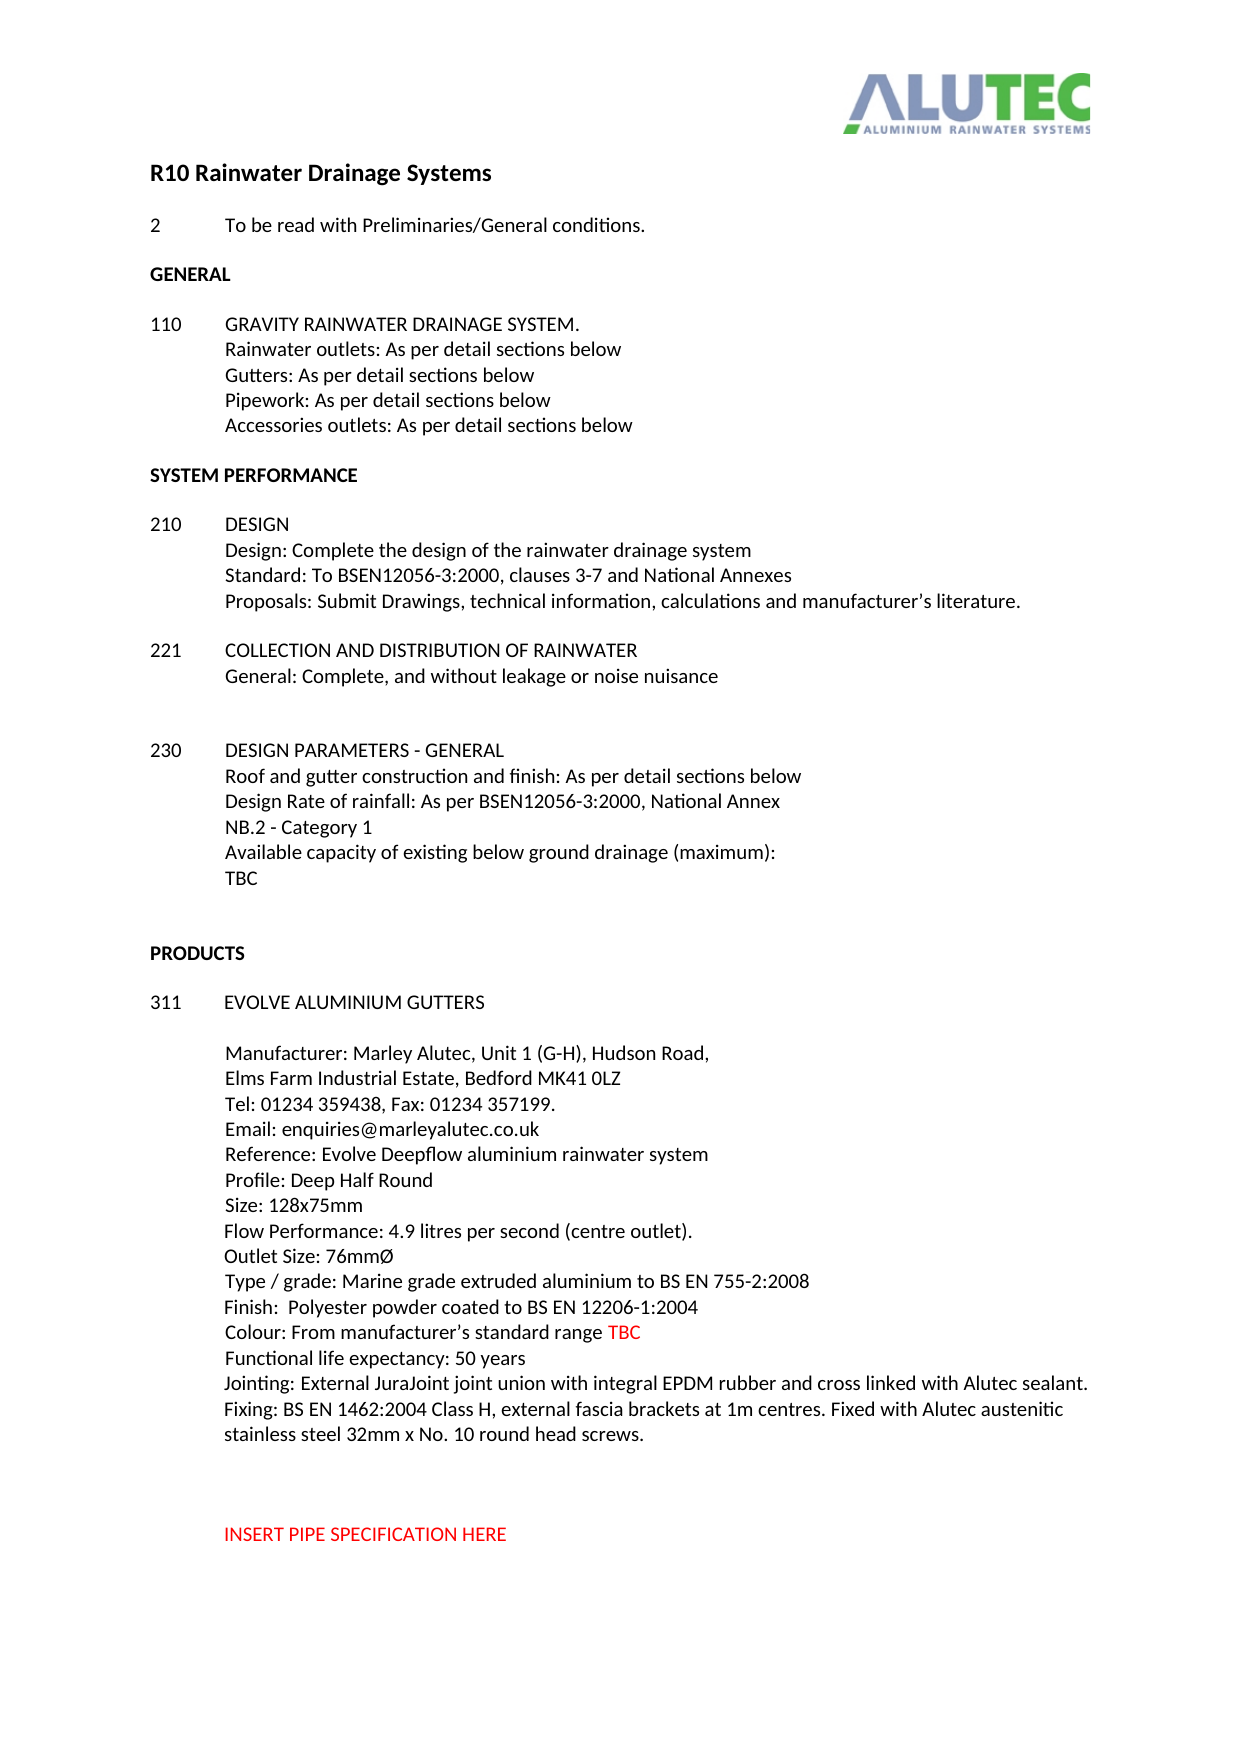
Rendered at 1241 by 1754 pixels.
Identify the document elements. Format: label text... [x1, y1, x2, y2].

text PRODUCTS [150, 940, 1090, 989]
text R10 Rainwater Drainage Systems [150, 157, 1090, 212]
text 110 GRAVITY RAINWATER DRAINAGE SYSTEM. Rainwater outlets: As per detail sections below Gutters: As per detail sections below Pipework: As per detail sections below Accessories outlets: As per detail sections below [150, 311, 1090, 462]
text 221 COLLECTION AND DISTRIBUTION OF RAINWATER General: Complete, and without leakage or noise nuisance [150, 637, 1090, 738]
text 311 EVOLVE ALUMINIUM GUTTERS Manufacturer: Marley Alutec, Unit 1 (G-H), Hudson Road, Elms Farm Industrial Estate, Bedford MK41 0LZ Tel: 01234 359438, Fax: 01234 357199. Email: enquiries@marleyalutec.co.uk Reference: Evolve Deepflow aluminium rainwater system Profile: Deep Half Round Size: 128x75mm Flow Performance: 4.9 litres per second (centre outlet). [150, 989, 1090, 1243]
text Jointing: External JuraJoint joint union with integral EPDM rubber and cross linked with Alutec sealant. [224, 1370, 1090, 1396]
text 230 DESIGN PARAMETERS - GENERAL Roof and gutter construction and finish: As per detail sections below Design Rate of rainfall: As per BSEN12056-3:2000, National Annex NB.2 - Category 1 Available capacity of existing below ground drainage (maximum): TBC [150, 738, 1090, 940]
text Outlet Size: 76mmØ Type / grade: Marine grade extruded aluminium to BS EN 755-2:2008 [150, 1243, 1090, 1294]
text INSERT PIPE SPECIFICATION HERE [224, 1522, 1090, 1547]
text 2 To be read with Preliminaries/General conditions. [150, 212, 1090, 262]
text GENERAL [150, 262, 1090, 311]
text Finish: Polyester powder coated to BS EN 12206-1:2004 Colour: From manufacturer’s standard range TBC Functional life expectancy: 50 years [224, 1294, 1090, 1370]
text SYSTEM PERFORMANCE [150, 462, 1090, 512]
picture [843, 73, 1091, 134]
text Fixing: BS EN 1462:2004 Class H, external fascia brackets at 1m centres. Fixed with Alutec austenitic stainless steel 32mm x No. 10 round head screws. [224, 1396, 1090, 1472]
text 210 DESIGN Design: Complete the design of the rainwater drainage system Standard: To BSEN12056-3:2000, clauses 3-7 and National Annexes Proposals: Submit Drawings, technical information, calculations and manufacturer’s literature. [150, 512, 1090, 637]
